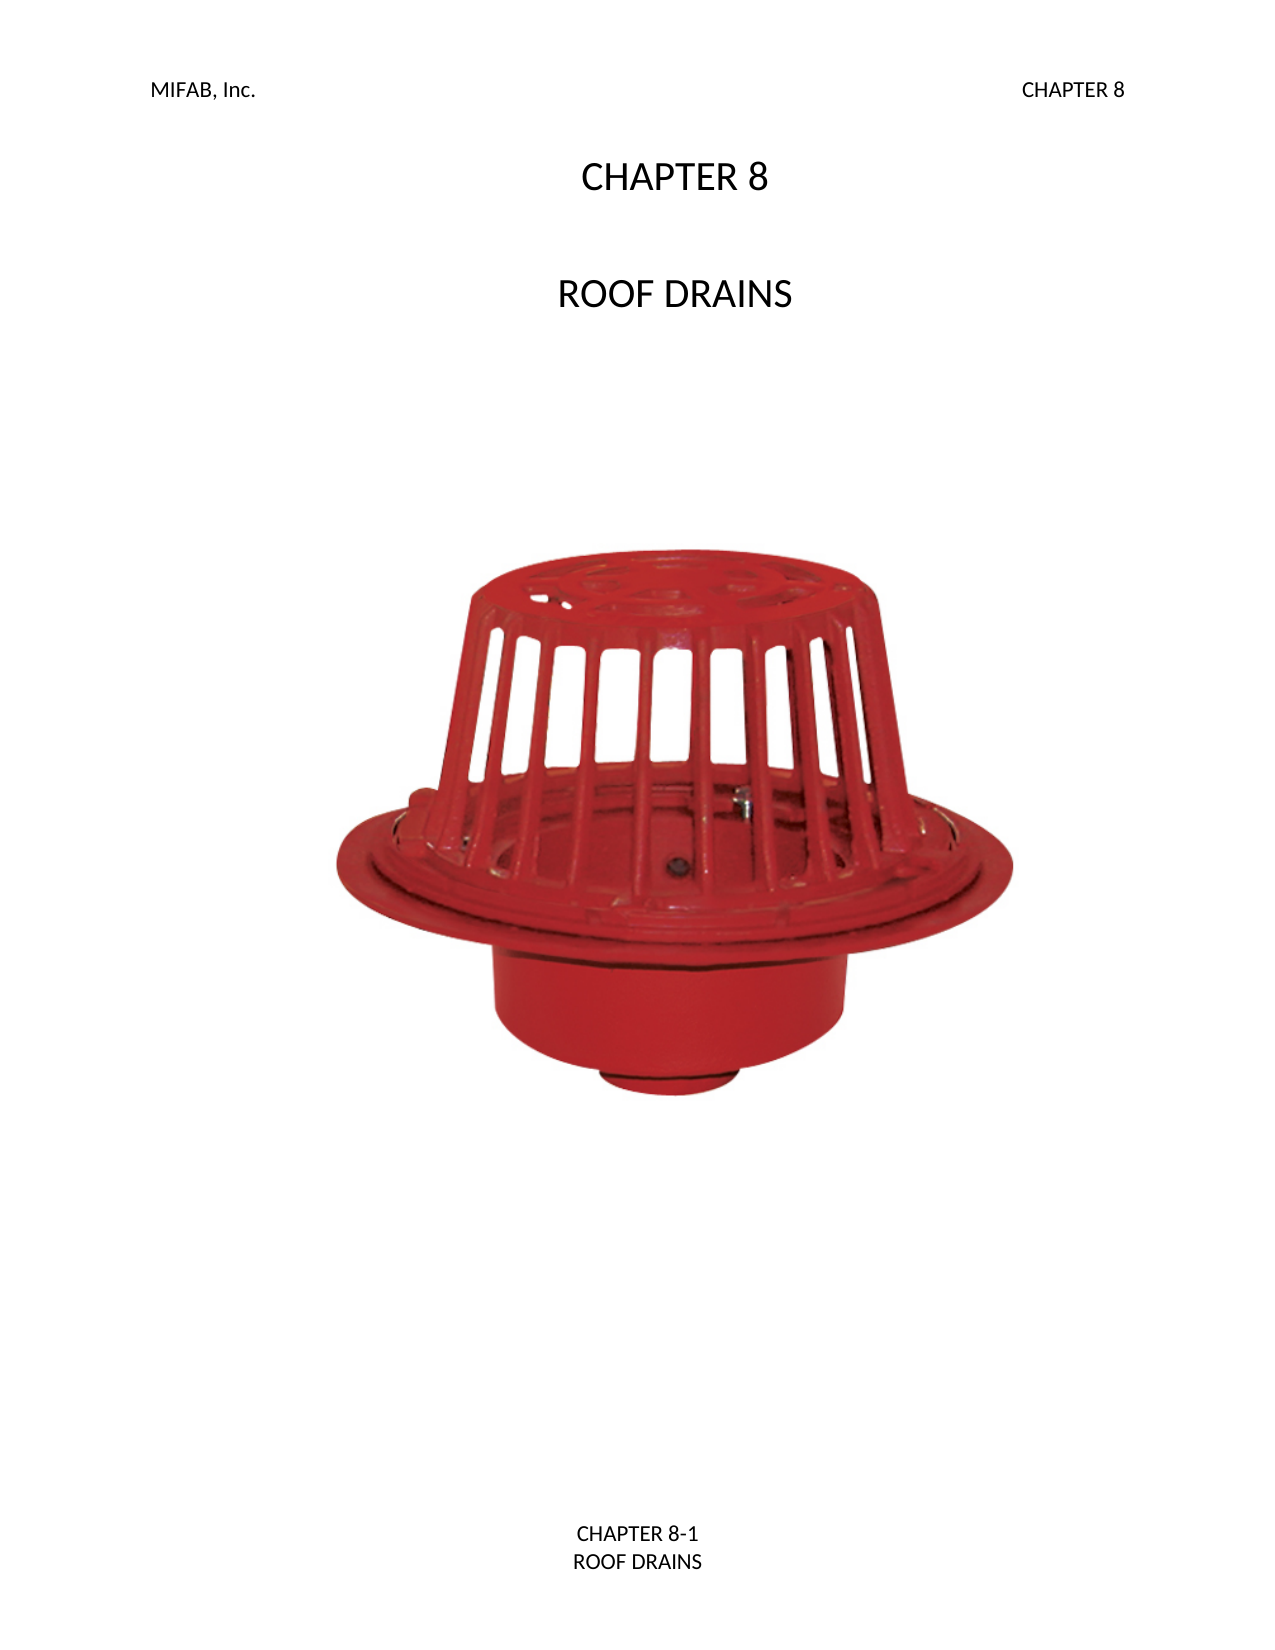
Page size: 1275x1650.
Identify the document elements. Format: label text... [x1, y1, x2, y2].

list ROOF DRAINS [225, 267, 1125, 318]
picture [319, 442, 1031, 1202]
list CHAPTER 8 [225, 150, 1125, 201]
